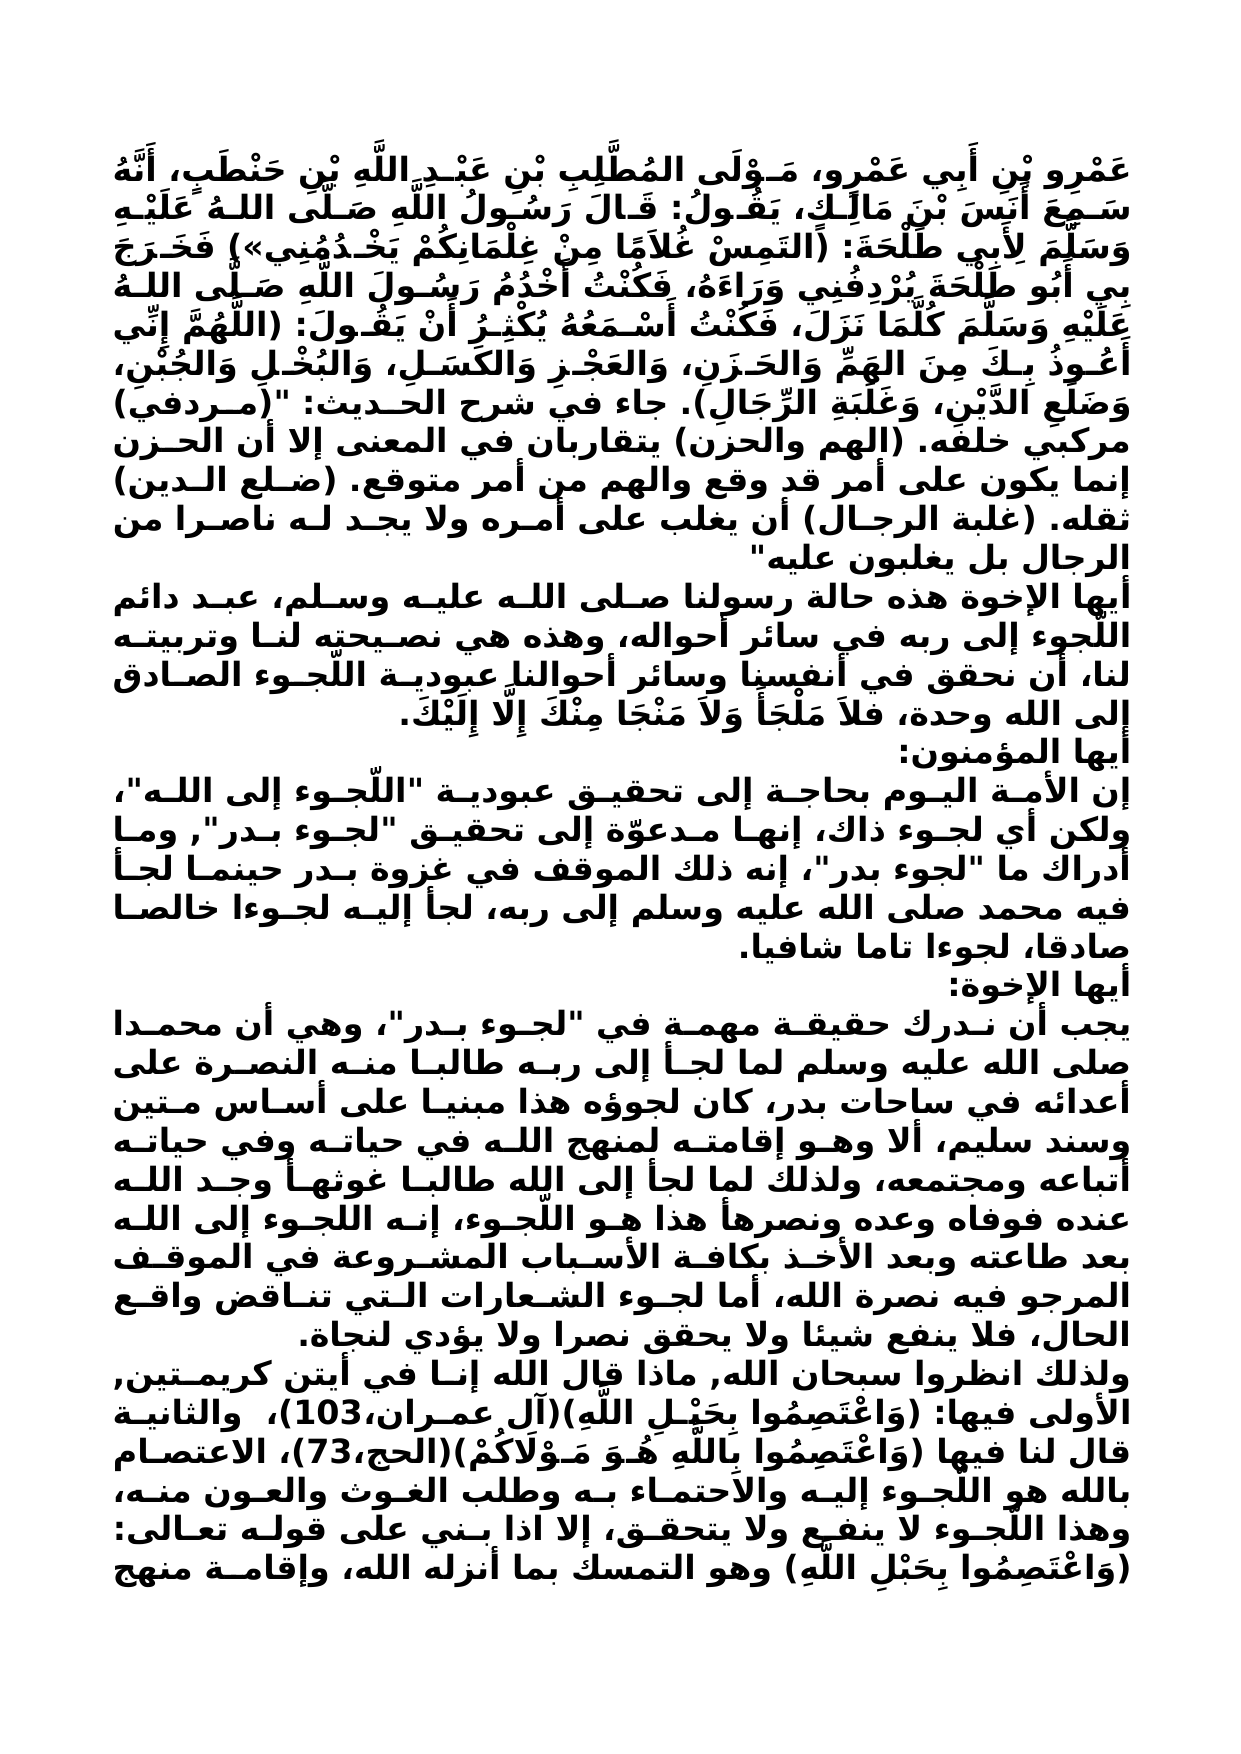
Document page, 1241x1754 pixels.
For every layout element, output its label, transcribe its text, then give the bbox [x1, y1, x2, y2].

text أيها الإخوة هذه حالة رسولنا صلى الله عليه وسلم، عبد دائم اللّجوء إلى ربه في سائر أحواله، وهذه هي نصيحته لنا وتربيته لنا، أن نحقق في أنفسنا وسائر أحوالنا عبودية اللّجوء الصادق إلى الله وحدة، فلاَ مَلْجَأَ وَلاَ مَنْجَا مِنْكَ إِلَّا إِلَيْكَ. [112, 577, 1131, 733]
text أيها المؤمنون: [112, 733, 1131, 772]
text أيها الإخوة: [112, 966, 1131, 1005]
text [112, 150, 1131, 577]
text يجب أن ندرك حقيقة مهمة في "لجوء بدر"، وهي أن محمدا صلى الله عليه وسلم لما لجأ إلى ربه طالبا منه النصرة على أعدائه في ساحات بدر، كان لجوؤه هذا مبنيا على أساس متين وسند سليم، ألا وهو إقامته لمنهج الله في حياته وفي حياته أتباعه ومجتمعه، ولذلك لما لجأ إلى الله طالبا غوثهأ وجد الله عنده فوفاه وعده ونصرهأ هذا هو اللّجوء، إنه اللجوء إلى الله بعد طاعته وبعد الأخذ بكافة الأسباب المشروعة في الموقف المرجو فيه نصرة الله، أما لجوء الشعارات التي تناقض واقع الحال، فلا ينفع شيئا ولا يحقق نصرا ولا يؤدي لنجاة. [112, 1005, 1131, 1354]
text إن الأمة اليوم بحاجة إلى تحقيق عبودية "اللّجوء إلى الله"، ولكن أي لجوء ذاك، إنها مدعوّة إلى تحقيق "لجوء بدر", وما أدراك ما "لجوء بدر"، إنه ذلك الموقف في غزوة بدر حينما لجأ فيه محمد صلى الله عليه وسلم إلى ربه، لجأ إليه لجوءا خالصا صادقا، لجوءا تاما شافيا. [112, 772, 1131, 966]
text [112, 1354, 1131, 1588]
